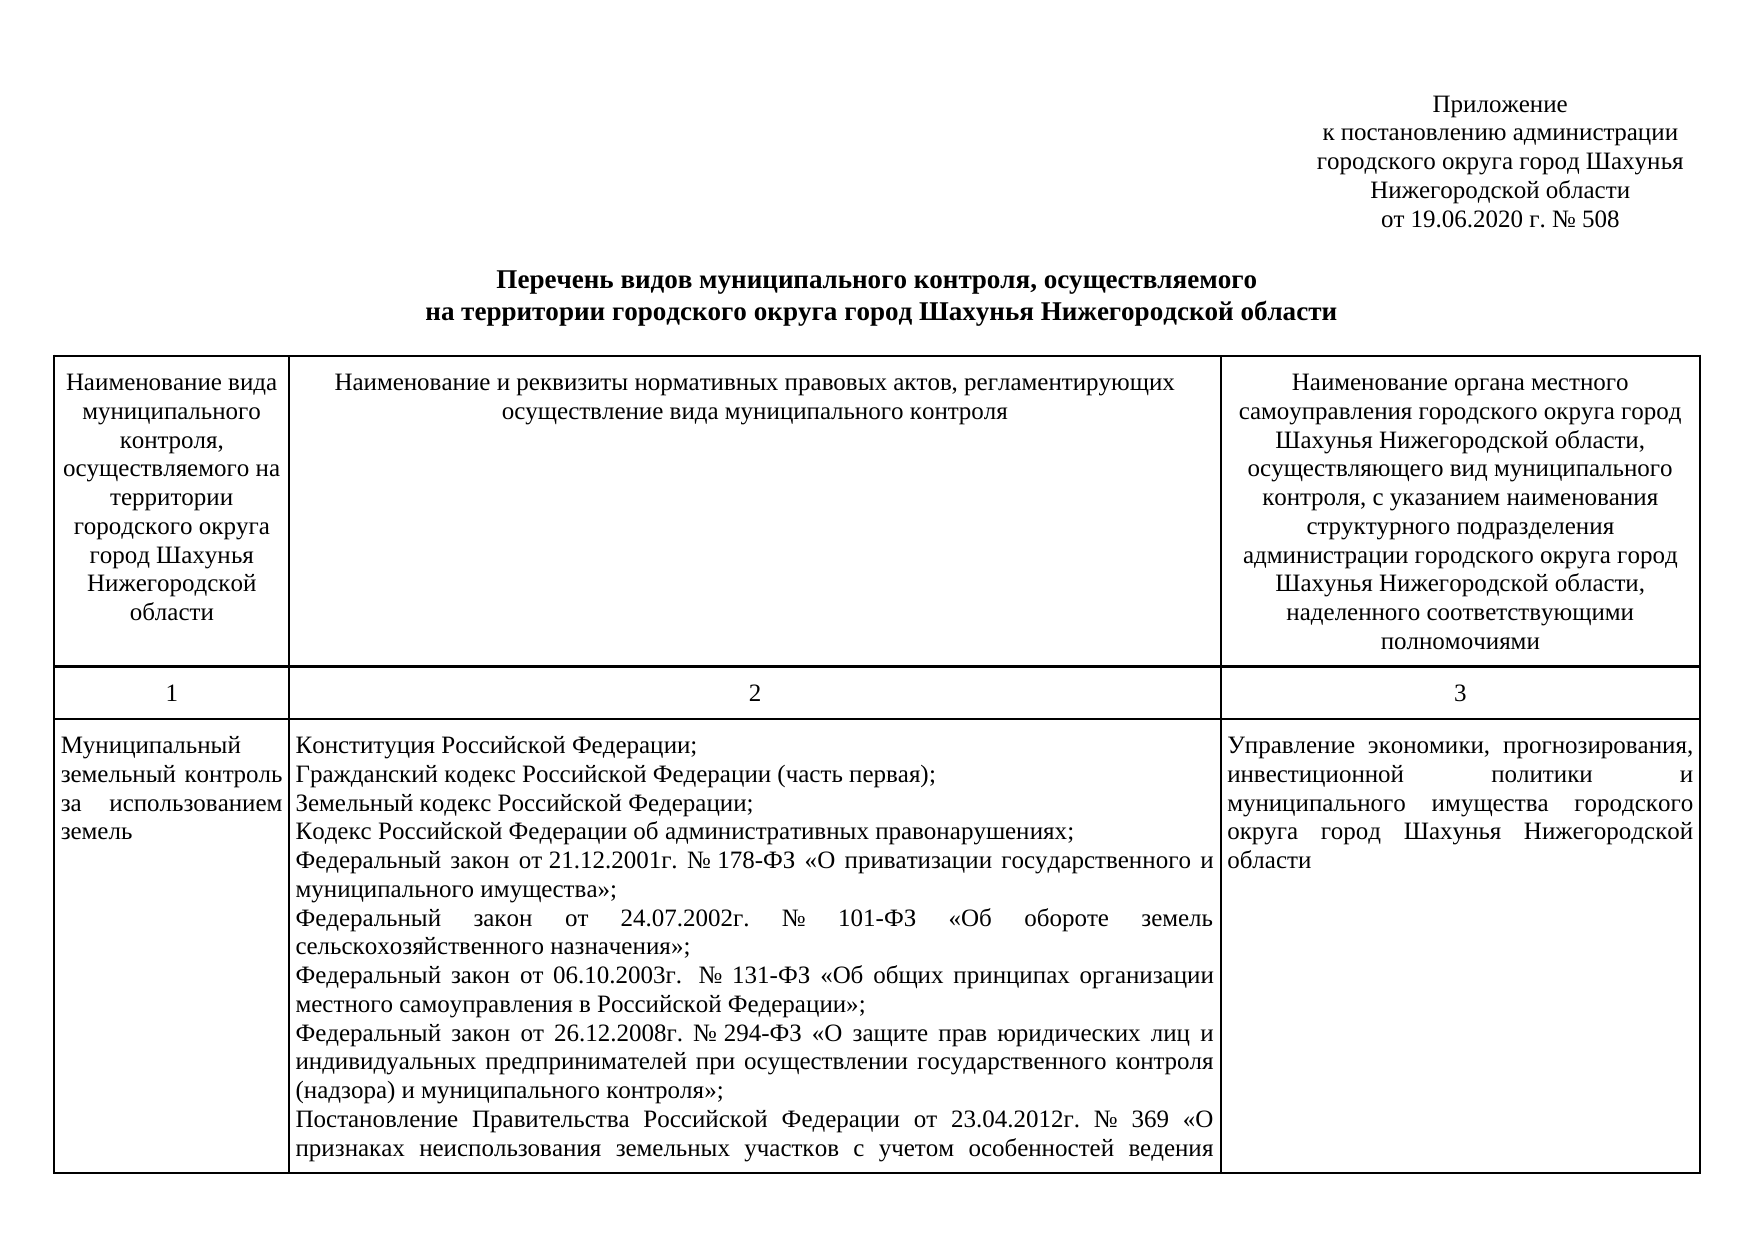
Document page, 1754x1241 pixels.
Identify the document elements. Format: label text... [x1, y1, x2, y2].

text Перечень видов муниципального контроля, осуществляемого [56, 263, 1698, 295]
text на территории городского округа город Шахунья Нижегородской области [56, 295, 1707, 326]
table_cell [55, 720, 288, 1172]
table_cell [1222, 720, 1699, 1172]
text Нижегородской области [1294, 175, 1707, 204]
table_cell 2 [290, 668, 1220, 717]
text Приложение [1294, 89, 1707, 117]
text к постановлению администрации [1294, 117, 1707, 146]
table_header Наименование органа местного самоуправления городского округа город Шахунья Нижегородской области, осуществляющего вид муниципального контроля, с указанием наименования структурного подразделения администрации городского округа город Шахунья Нижегородской области, наделенного соответствующими полномочиями [1222, 357, 1699, 665]
text от 19.06.2020 г. № 508 [1294, 204, 1707, 232]
table_cell 1 [55, 668, 288, 717]
text городского округа город Шахунья [1294, 146, 1707, 175]
table_cell 3 [1222, 668, 1699, 717]
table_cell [290, 720, 1220, 1172]
table_header Наименование и реквизиты нормативных правовых актов, регламентирующих осуществление вида муниципального контроля [290, 357, 1220, 665]
table_header Наименование вида муниципального контроля, осуществляемого на территории городского округа город Шахунья Нижегородской области [55, 357, 288, 665]
